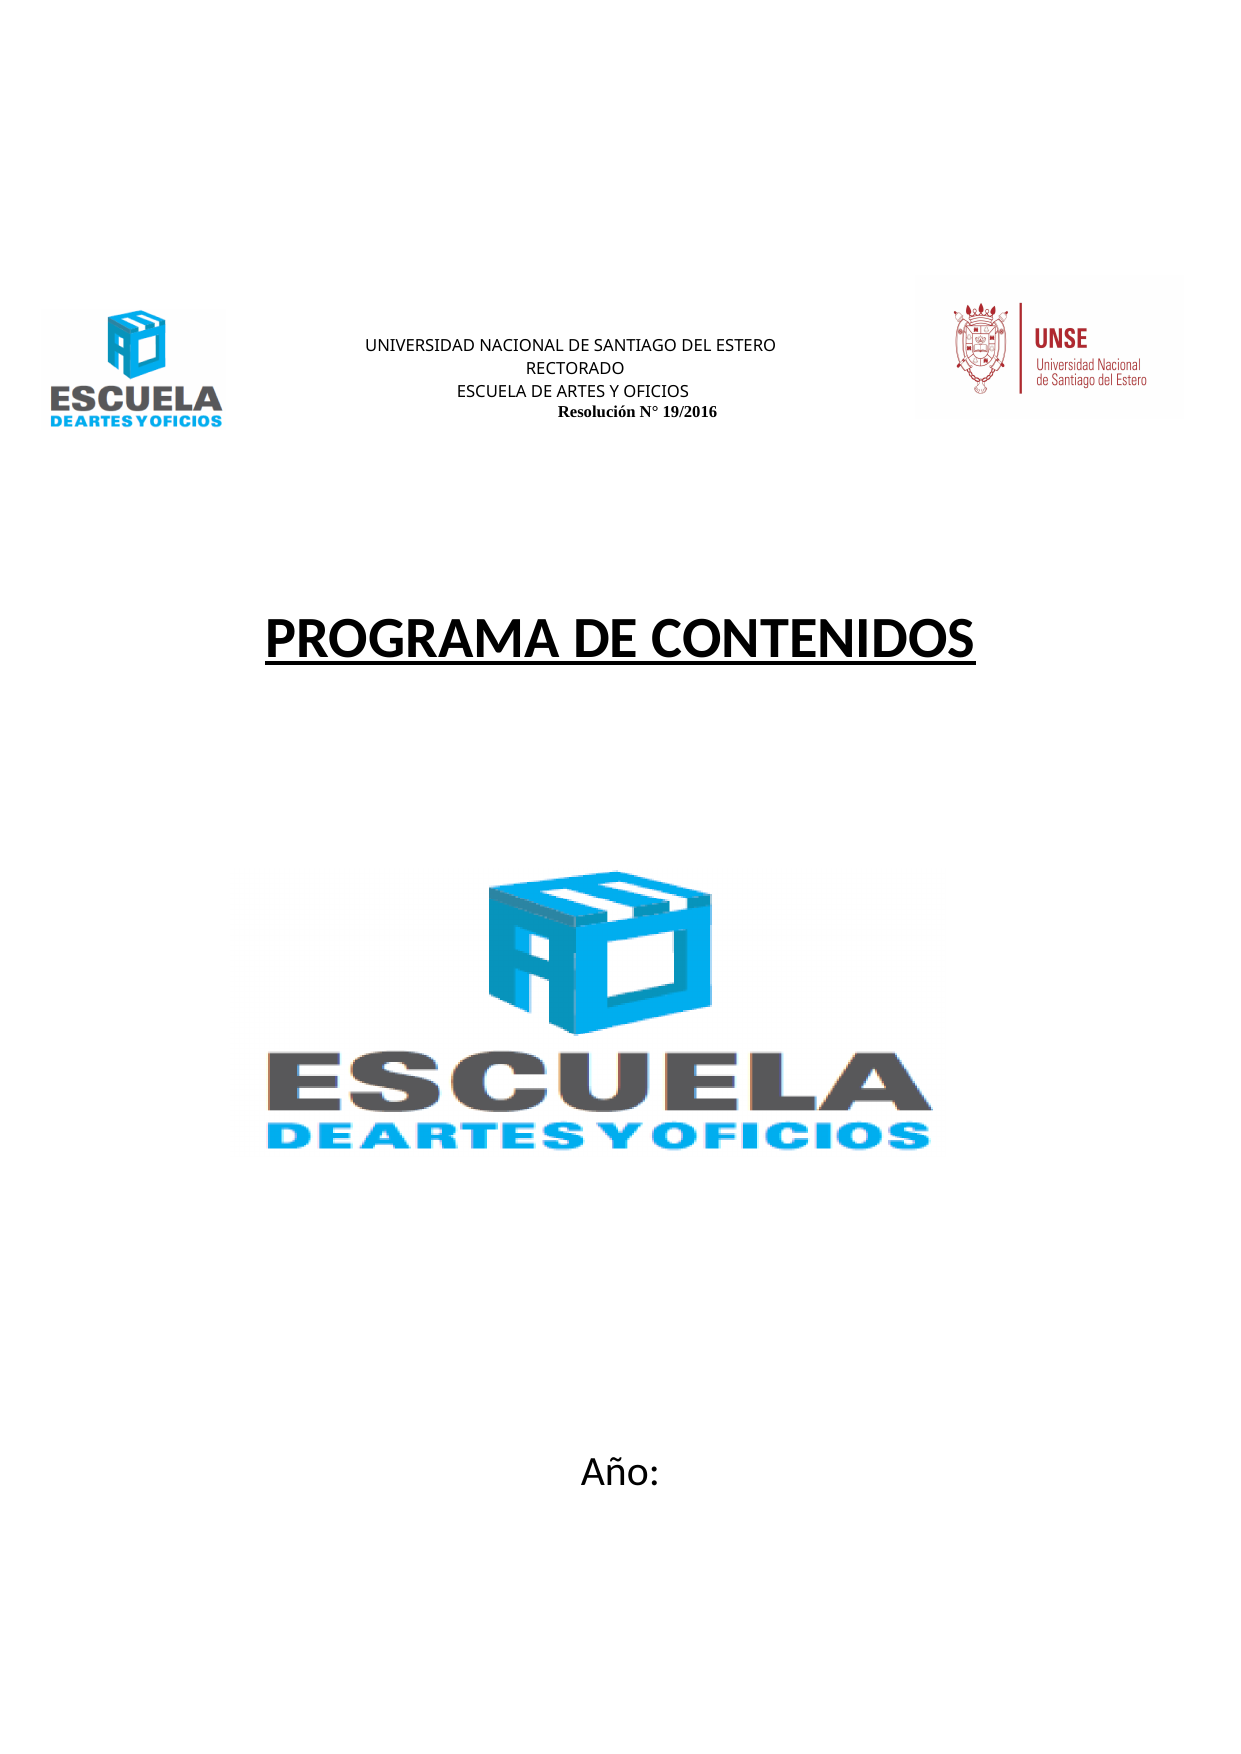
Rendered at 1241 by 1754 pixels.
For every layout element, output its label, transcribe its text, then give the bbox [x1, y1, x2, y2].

text Resolución N° 19/2016 [226, 402, 1165, 421]
text PROGRAMA DE CONTENIDOS [75, 600, 1165, 672]
picture [915, 275, 1185, 419]
picture [230, 868, 946, 1157]
text UNIVERSIDAD NACIONAL DE SANTIAGO DEL ESTERO [226, 334, 915, 356]
text ESCUELA DE ARTES Y OFICIOS [226, 379, 915, 402]
picture [41, 309, 226, 430]
text Año: [75, 1445, 1165, 1496]
text RECTORADO [226, 356, 915, 379]
